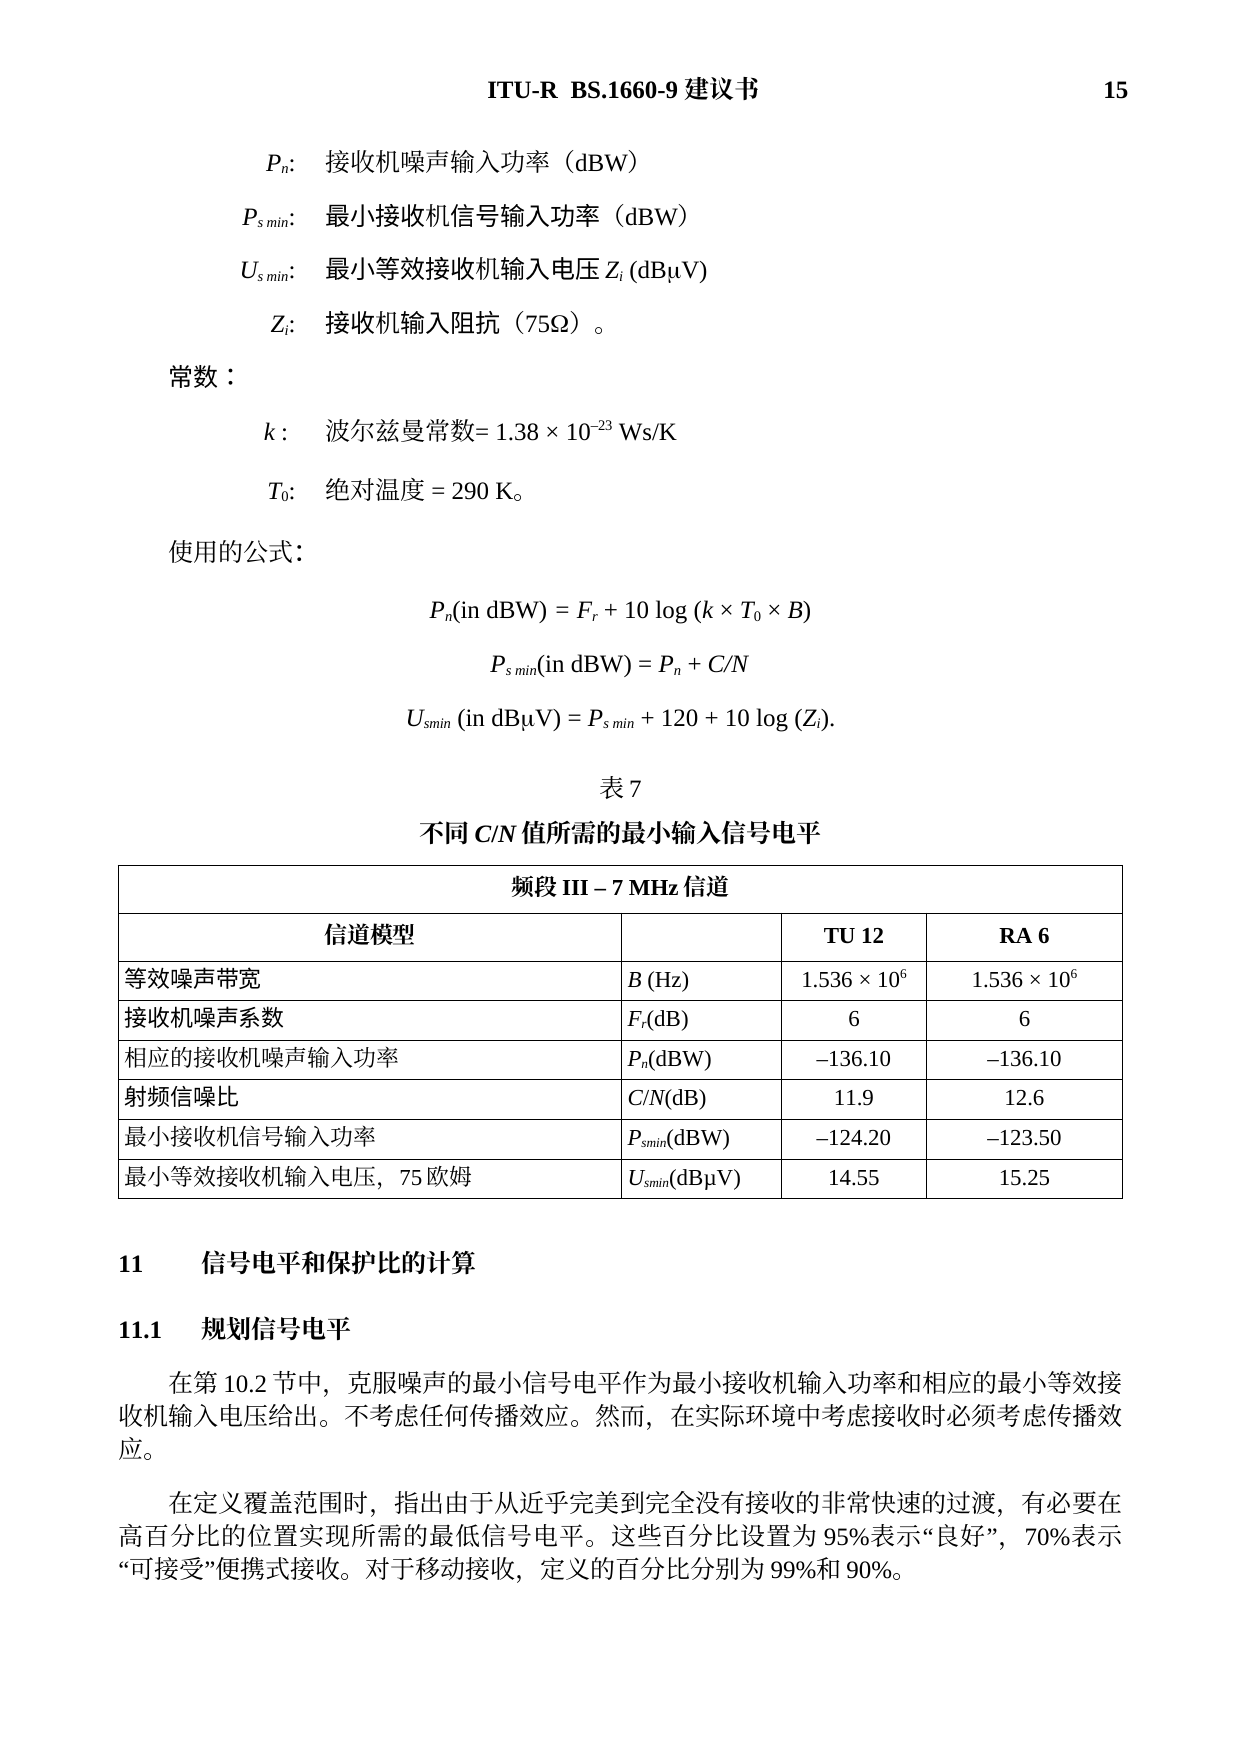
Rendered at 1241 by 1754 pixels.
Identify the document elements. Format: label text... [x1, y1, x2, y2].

table_cell 最小等效接收机输入电压，75欧姆 [119, 1160, 621, 1198]
text k : 波尔兹曼常数= 1.38 × 10–23 Ws/K [118, 417, 1122, 446]
text Us min: 最小等效接收机输入电压Zi (dBV) [118, 255, 1122, 284]
table_cell 11.9 [782, 1080, 926, 1119]
table_cell 接收机噪声系数 [119, 1001, 621, 1040]
text Ps min(in dBW) = Pn + C/N [118, 649, 1122, 678]
table_cell 信道模型 [119, 914, 621, 961]
table_cell 1.536 × 106 [927, 962, 1122, 1000]
table_cell Fr(dB) [622, 1001, 781, 1040]
table_cell Pn(dBW) [622, 1041, 781, 1079]
table_cell 6 [782, 1001, 926, 1040]
text Ps min: 最小接收机信号输入功率（dBW） [118, 202, 1122, 230]
table_cell C/N(dB) [622, 1080, 781, 1119]
table_cell 等效噪声带宽 [119, 962, 621, 1000]
table_cell 相应的接收机噪声输入功率 [119, 1041, 621, 1079]
table_cell B (Hz) [622, 962, 781, 1000]
text 常数： [118, 363, 1122, 392]
text Pn(in dBW) = Fr + 10 log (k × T0 × B) [118, 595, 1122, 624]
table_cell Psmin(dBW) [622, 1120, 781, 1158]
table_cell 6 [927, 1001, 1122, 1040]
title 不同C/N值所需的最小输入信号电平 [118, 819, 1122, 848]
subtitle 11.1 规划信号电平 [118, 1315, 1122, 1344]
table_cell –123.50 [927, 1120, 1122, 1158]
text 在第10.2节中，克服噪声的最小信号电平作为最小接收机输入功率和相应的最小等效接收机输入电压给出。不考虑任何传播效应。然而，在实际环境中考虑接收时必须考虑传播效应。 [118, 1369, 1122, 1464]
table_cell Usmin(dBµV) [622, 1160, 781, 1198]
table_header 频段III – 7 MHz信道 [119, 866, 1122, 913]
table_cell [622, 914, 781, 961]
table_cell TU 12 [782, 914, 926, 961]
subtitle 11 信号电平和保护比的计算 [118, 1249, 1122, 1278]
table_cell –136.10 [927, 1041, 1122, 1079]
text 表7 [118, 774, 1122, 802]
table_cell 14.55 [782, 1160, 926, 1198]
text Usmin (in dBV) = Ps min + 120 + 10 log (Zi). [118, 703, 1122, 732]
table_cell –136.10 [782, 1041, 926, 1079]
table_cell 12.6 [927, 1080, 1122, 1119]
table_cell RA 6 [927, 914, 1122, 961]
text T0: 绝对温度 = 290 K。 [118, 471, 1122, 507]
table_cell 1.536 × 106 [782, 962, 926, 1000]
text 在定义覆盖范围时，指出由于从近乎完美到完全没有接收的非常快速的过渡，有必要在高百分比的位置实现所需的最低信号电平。这些百分比设置为95%表示“良好”，70%表示“可接受”便携式接收。对于移动接收，定义的百分比分别为99%和90%。 [118, 1489, 1122, 1584]
table_cell 15.25 [927, 1160, 1122, 1198]
text Zi: 接收机输入阻抗（75）。 [118, 309, 1122, 338]
table_cell –124.20 [782, 1120, 926, 1158]
text Pn: 接收机噪声输入功率（dBW） [118, 148, 1122, 176]
table_cell 射频信噪比 [119, 1080, 621, 1119]
text 使用的公式： [118, 533, 1122, 569]
table_cell 最小接收机信号输入功率 [119, 1120, 621, 1158]
